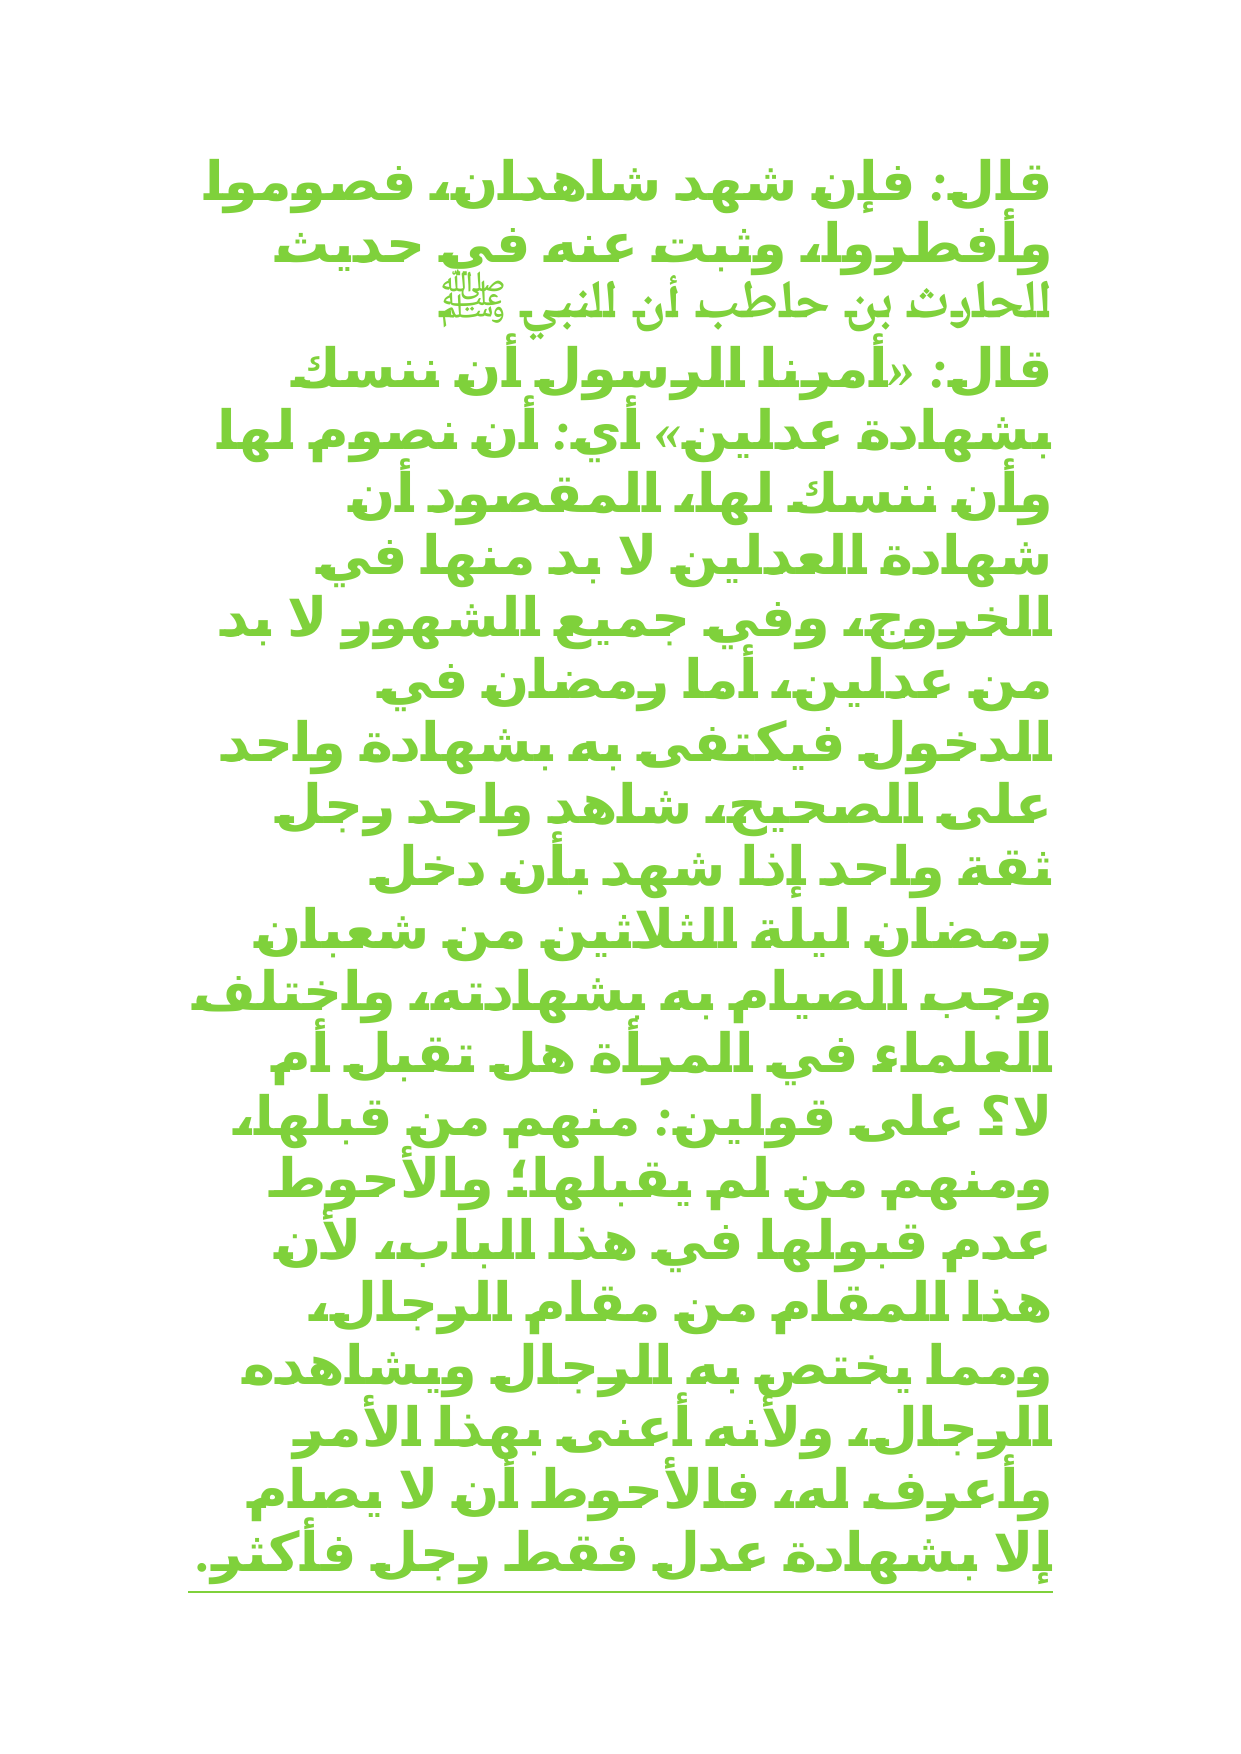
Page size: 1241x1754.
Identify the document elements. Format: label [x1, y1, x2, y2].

title [187, 150, 1053, 1593]
